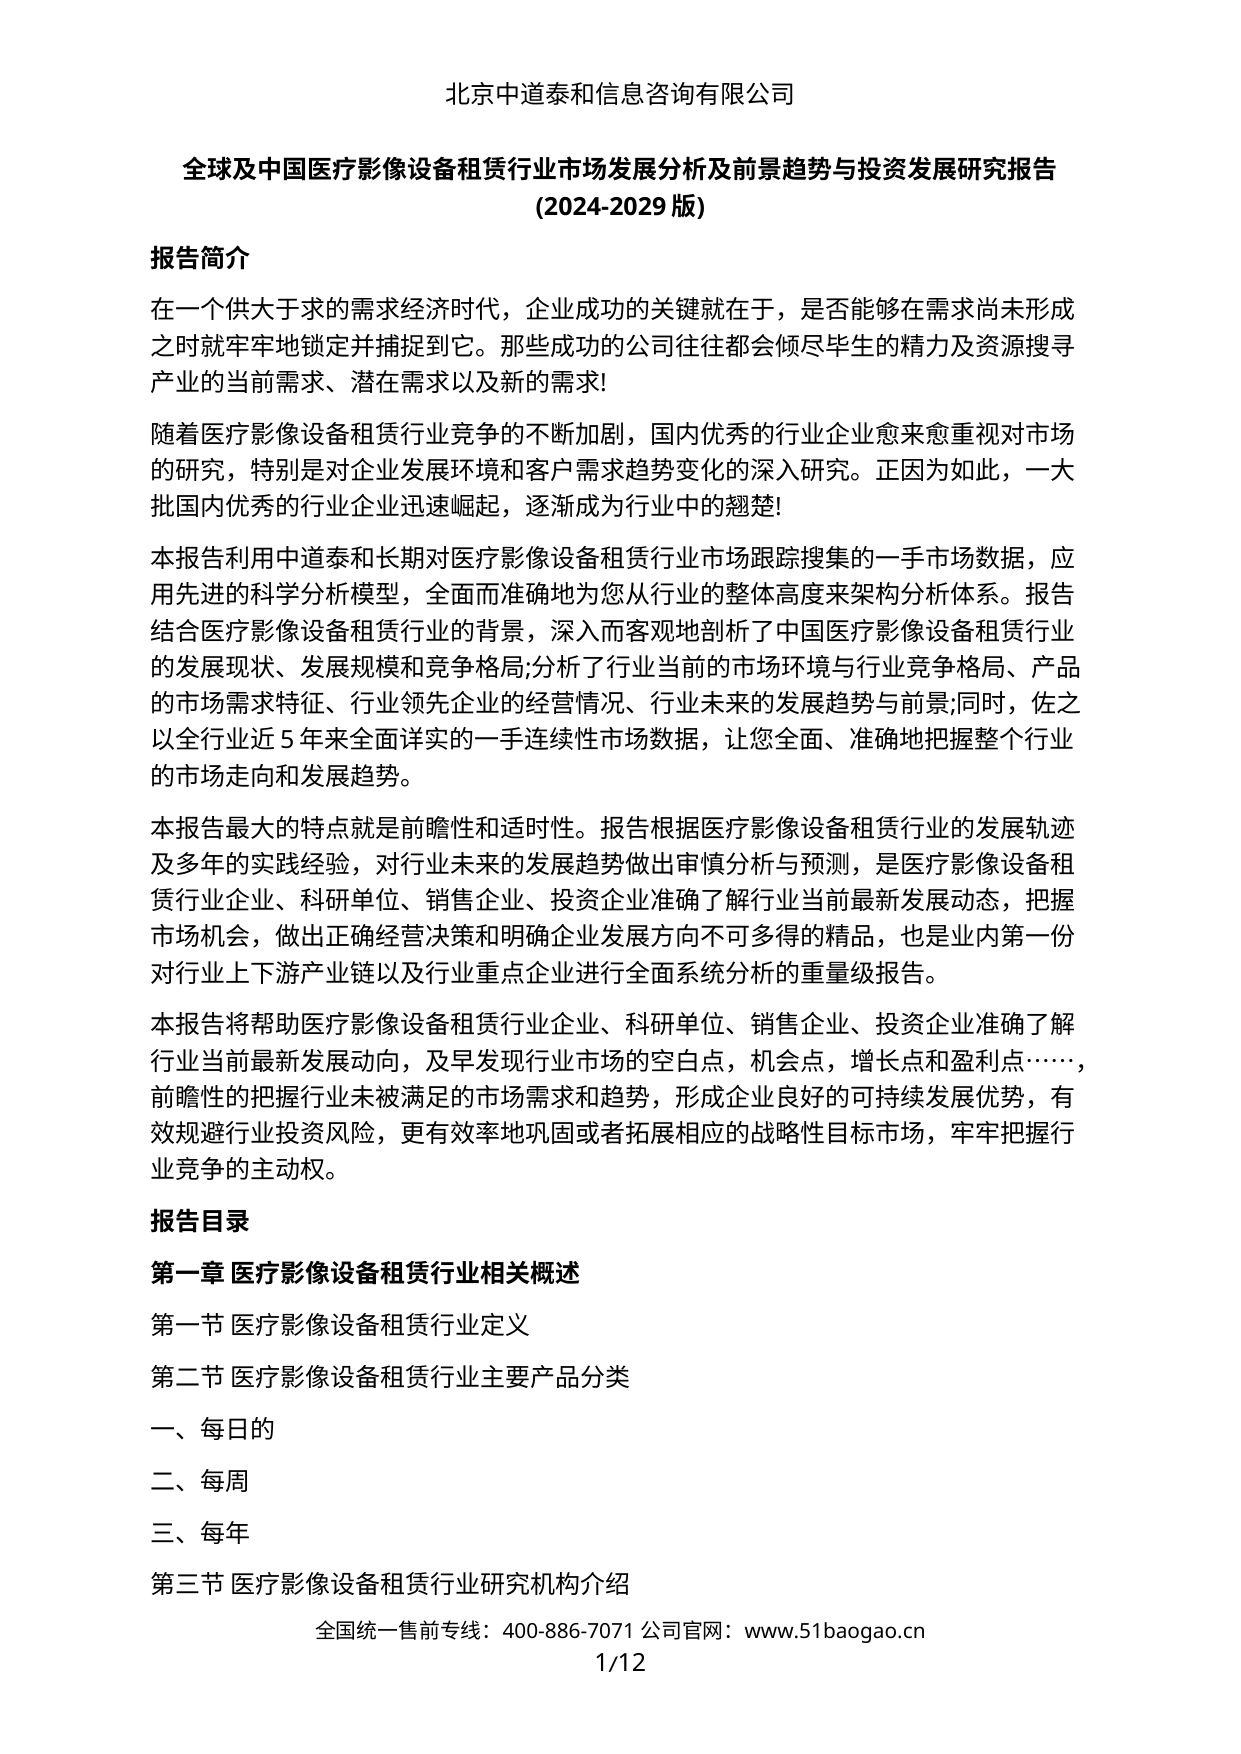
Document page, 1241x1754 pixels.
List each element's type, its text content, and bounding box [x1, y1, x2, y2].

text 全球及中国医疗影像设备租赁行业市场发展分析及前景趋势与投资发展研究报告(2024-2029版) [150, 150, 1090, 222]
text 本报告最大的特点就是前瞻性和适时性。报告根据医疗影像设备租赁行业的发展轨迹及多年的实践经验，对行业未来的发展趋势做出审慎分析与预测，是医疗影像设备租赁行业企业、科研单位、销售企业、投资企业准确了解行业当前最新发展动态，把握市场机会，做出正确经营决策和明确企业发展方向不可多得的精品，也是业内第一份对行业上下游产业链以及行业重点企业进行全面系统分析的重量级报告。 [150, 808, 1090, 989]
text 第一章 医疗影像设备租赁行业相关概述 [150, 1254, 1090, 1290]
text 随着医疗影像设备租赁行业竞争的不断加剧，国内优秀的行业企业愈来愈重视对市场的研究，特别是对企业发展环境和客户需求趋势变化的深入研究。正因为如此，一大批国内优秀的行业企业迅速崛起，逐渐成为行业中的翘楚! [150, 414, 1090, 523]
text 三、每年 [150, 1513, 1090, 1549]
text 第三节 医疗影像设备租赁行业研究机构介绍 [150, 1565, 1090, 1601]
text 报告目录 [150, 1202, 1090, 1238]
text 二、每周 [150, 1461, 1090, 1497]
text 本报告利用中道泰和长期对医疗影像设备租赁行业市场跟踪搜集的一手市场数据，应用先进的科学分析模型，全面而准确地为您从行业的整体高度来架构分析体系。报告结合医疗影像设备租赁行业的背景，深入而客观地剖析了中国医疗影像设备租赁行业的发展现状、发展规模和竞争格局;分析了行业当前的市场环境与行业竞争格局、产品的市场需求特征、行业领先企业的经营情况、行业未来的发展趋势与前景;同时，佐之以全行业近5年来全面详实的一手连续性市场数据，让您全面、准确地把握整个行业的市场走向和发展趋势。 [150, 539, 1090, 792]
text 一、每日的 [150, 1409, 1090, 1446]
text 本报告将帮助医疗影像设备租赁行业企业、科研单位、销售企业、投资企业准确了解行业当前最新发展动向，及早发现行业市场的空白点，机会点，增长点和盈利点……，前瞻性的把握行业未被满足的市场需求和趋势，形成企业良好的可持续发展优势，有效规避行业投资风险，更有效率地巩固或者拓展相应的战略性目标市场，牢牢把握行业竞争的主动权。 [150, 1005, 1090, 1186]
text 第一节 医疗影像设备租赁行业定义 [150, 1306, 1090, 1342]
text 报告简介 [150, 238, 1090, 274]
text 在一个供大于求的需求经济时代，企业成功的关键就在于，是否能够在需求尚未形成之时就牢牢地锁定并捕捉到它。那些成功的公司往往都会倾尽毕生的精力及资源搜寻产业的当前需求、潜在需求以及新的需求! [150, 290, 1090, 399]
text 第二节 医疗影像设备租赁行业主要产品分类 [150, 1357, 1090, 1394]
